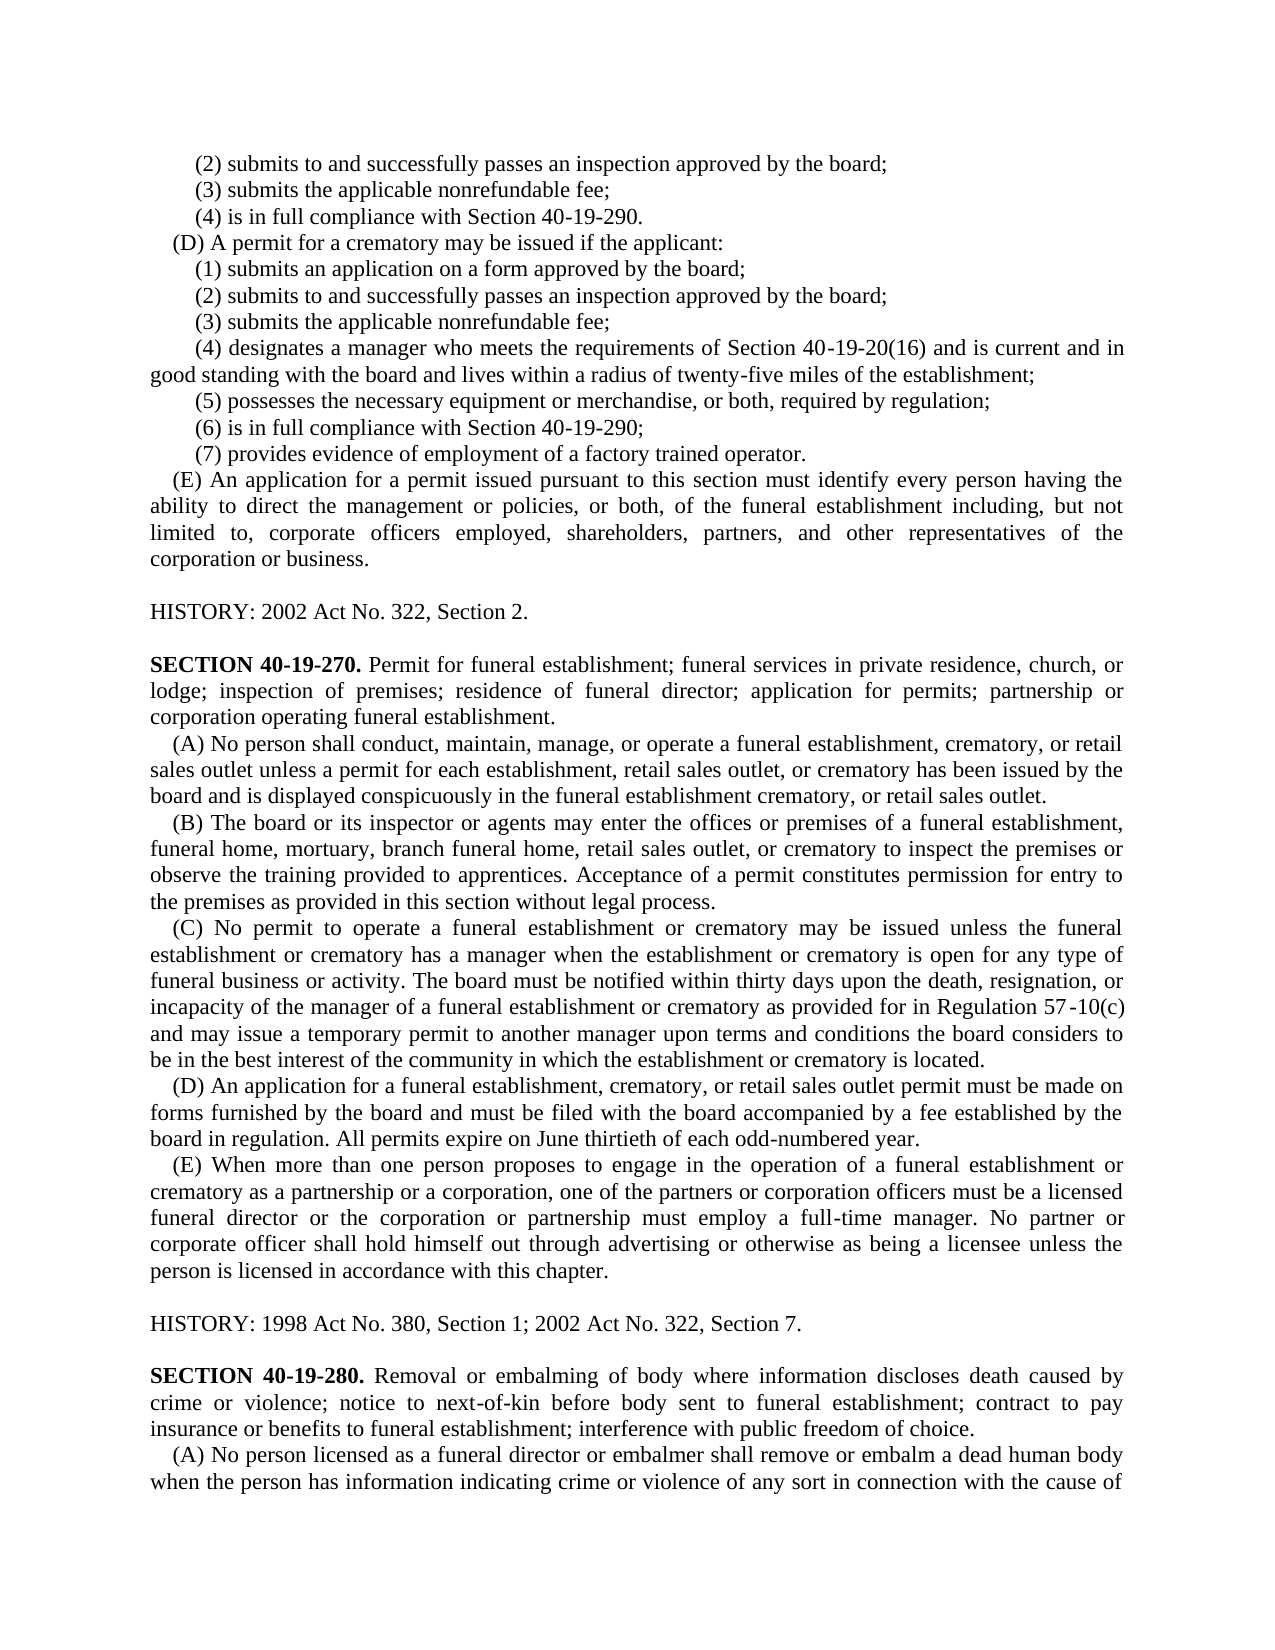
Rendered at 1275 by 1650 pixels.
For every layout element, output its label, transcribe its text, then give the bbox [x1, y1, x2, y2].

text (D) An application for a funeral establishment, crematory, or retail sales outlet permit must be made on forms furnished by the board and must be filed with the board accompanied by a fee established by the board in regulation. All permits expire on June thirtieth of each odd-numbered year. [150, 1072, 1125, 1151]
text (5) possesses the necessary equipment or merchandise, or both, required by regulation; [150, 387, 1125, 413]
text (6) is in full compliance with Section 40-19-290; [150, 413, 1125, 440]
text (1) submits an application on a form approved by the board; [150, 255, 1125, 282]
text (2) submits to and successfully passes an inspection approved by the board; [150, 282, 1125, 308]
text (A) No person shall conduct, maintain, manage, or operate a funeral establishment, crematory, or retail sales outlet unless a permit for each establishment, retail sales outlet, or crematory has been issued by the board and is displayed conspicuously in the funeral establishment crematory, or retail sales outlet. [150, 730, 1125, 809]
text (7) provides evidence of employment of a factory trained operator. [150, 440, 1125, 466]
text (B) The board or its inspector or agents may enter the offices or premises of a funeral establishment, funeral home, mortuary, branch funeral home, retail sales outlet, or crematory to inspect the premises or observe the training provided to apprentices. Acceptance of a permit constitutes permission for entry to the premises as provided in this section without legal process. [150, 809, 1125, 914]
text (3) submits the applicable nonrefundable fee; [150, 176, 1125, 203]
text (E) When more than one person proposes to engage in the operation of a funeral establishment or crematory as a partnership or a corporation, one of the partners or corporation officers must be a licensed funeral director or the corporation or partnership must employ a full-time manager. No partner or corporate officer shall hold himself out through advertising or otherwise as being a licensee unless the person is licensed in accordance with this chapter. [150, 1151, 1125, 1283]
text (E) An application for a permit issued pursuant to this section must identify every person having the ability to direct the management or policies, or both, of the funeral establishment including, but not limited to, corporate officers employed, shareholders, partners, and other representatives of the corporation or business. [150, 466, 1125, 572]
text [150, 1441, 1125, 1494]
text (2) submits to and successfully passes an inspection approved by the board; [150, 150, 1125, 176]
text (3) submits the applicable nonrefundable fee; [150, 308, 1125, 334]
text HISTORY: 2002 Act No. 322, Section 2. [150, 598, 1125, 624]
text (C) No permit to operate a funeral establishment or crematory may be issued unless the funeral establishment or crematory has a manager when the establishment or crematory is open for any type of funeral business or activity. The board must be notified within thirty days upon the death, resignation, or incapacity of the manager of a funeral establishment or crematory as provided for in Regulation 57-10(c) and may issue a temporary permit to another manager upon terms and conditions the board considers to be in the best interest of the community in which the establishment or crematory is located. [150, 914, 1125, 1072]
text (4) is in full compliance with Section 40-19-290. [150, 203, 1125, 229]
text SECTION 40-19-280. Removal or embalming of body where information discloses death caused by crime or violence; notice to next-of-kin before body sent to funeral establishment; contract to pay insurance or benefits to funeral establishment; interference with public freedom of choice. [150, 1362, 1125, 1441]
text (D) A permit for a crematory may be issued if the applicant: [150, 229, 1125, 255]
text HISTORY: 1998 Act No. 380, Section 1; 2002 Act No. 322, Section 7. [150, 1309, 1125, 1336]
text SECTION 40-19-270. Permit for funeral establishment; funeral services in private residence, church, or lodge; inspection of premises; residence of funeral director; application for permits; partnership or corporation operating funeral establishment. [150, 651, 1125, 730]
